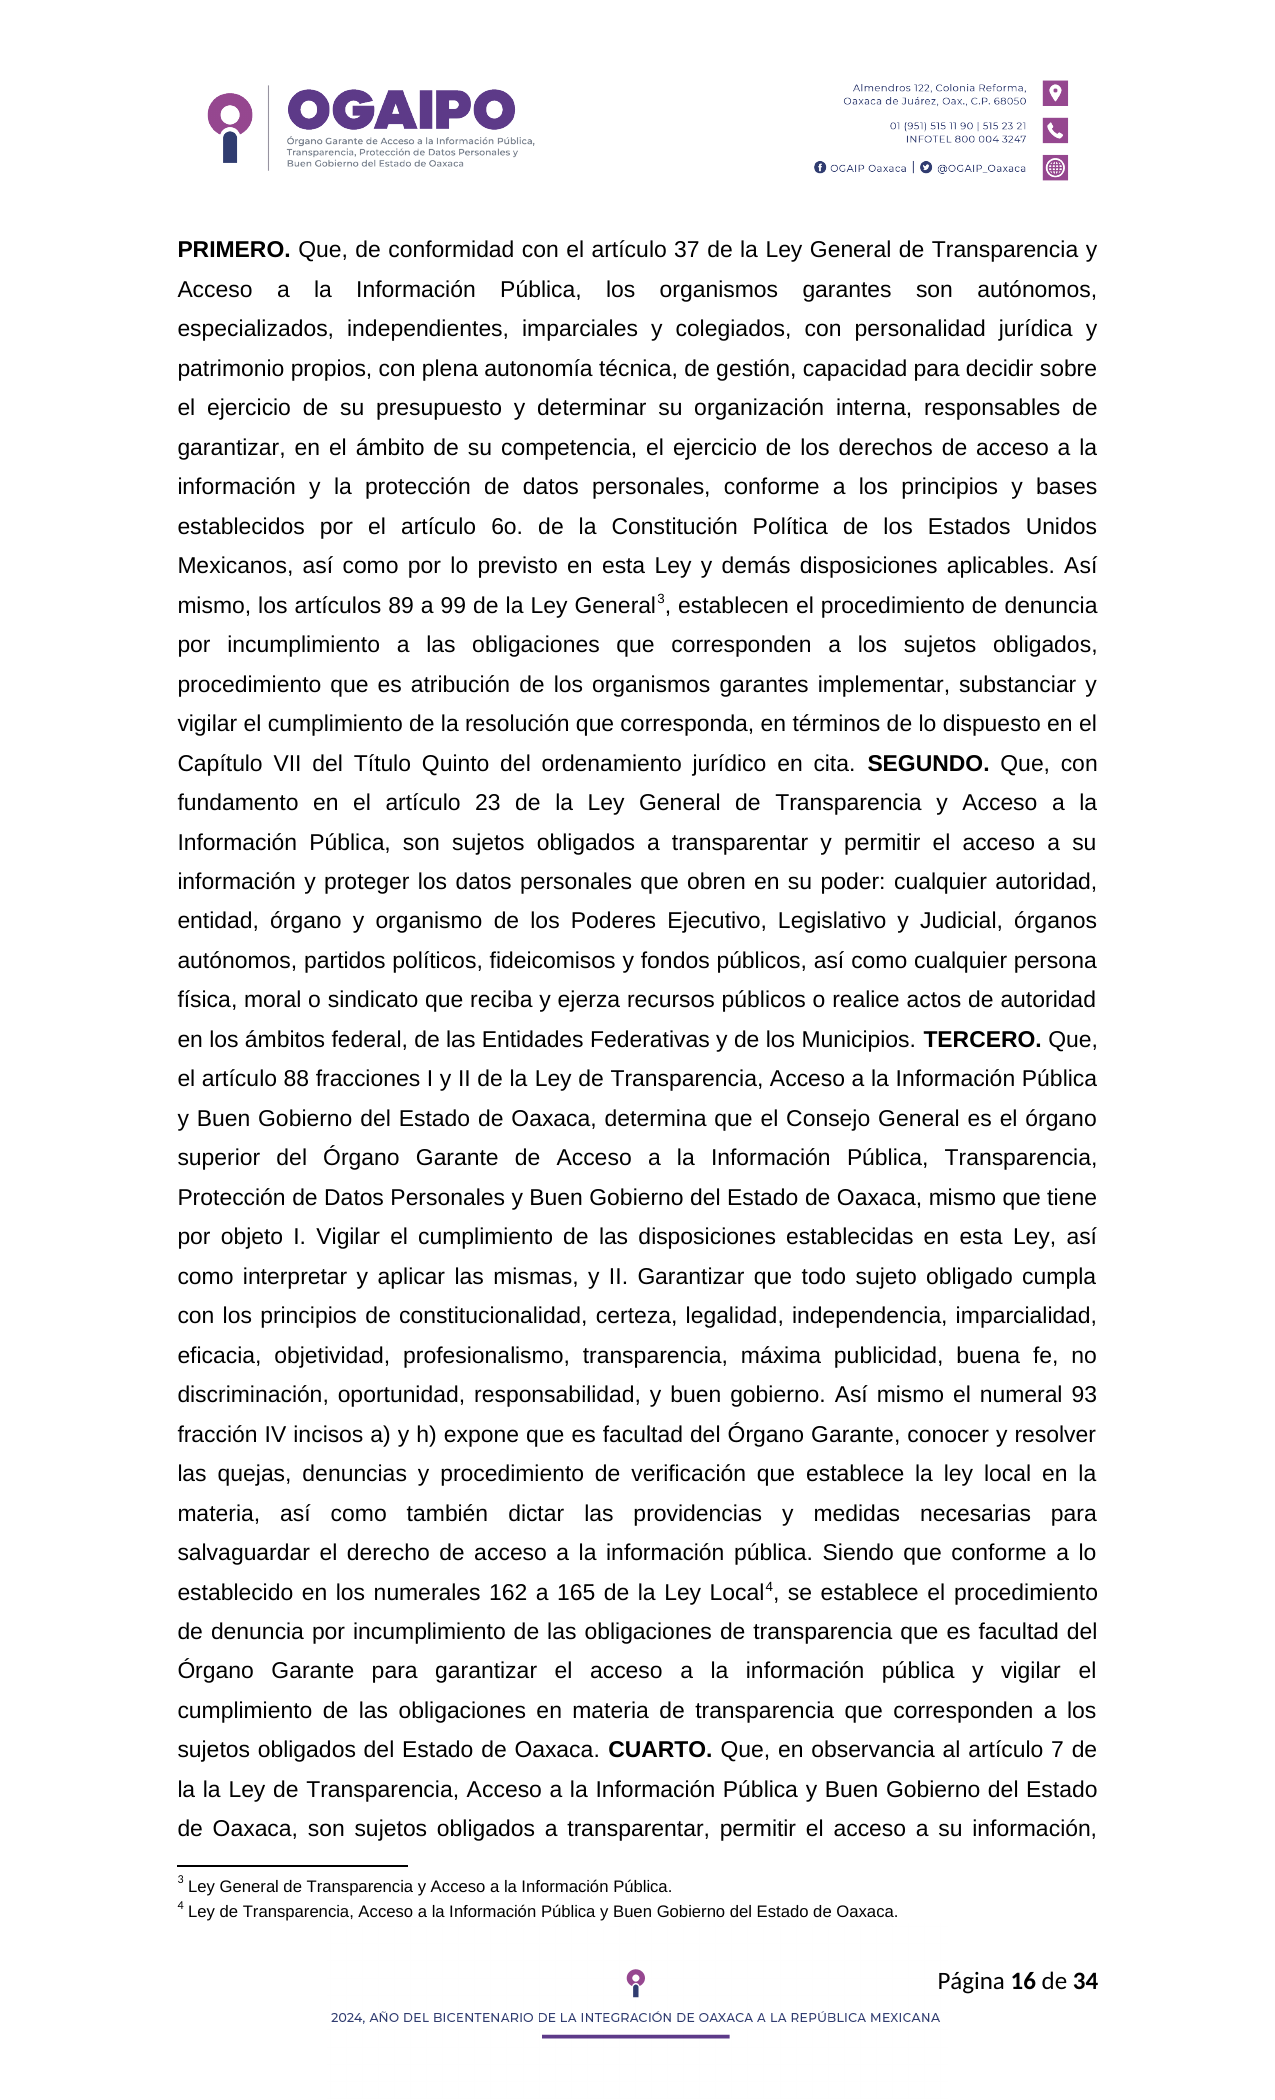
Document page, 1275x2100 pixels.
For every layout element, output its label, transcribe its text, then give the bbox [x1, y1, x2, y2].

picture [326, 1923, 949, 2099]
picture [131, 44, 1144, 213]
